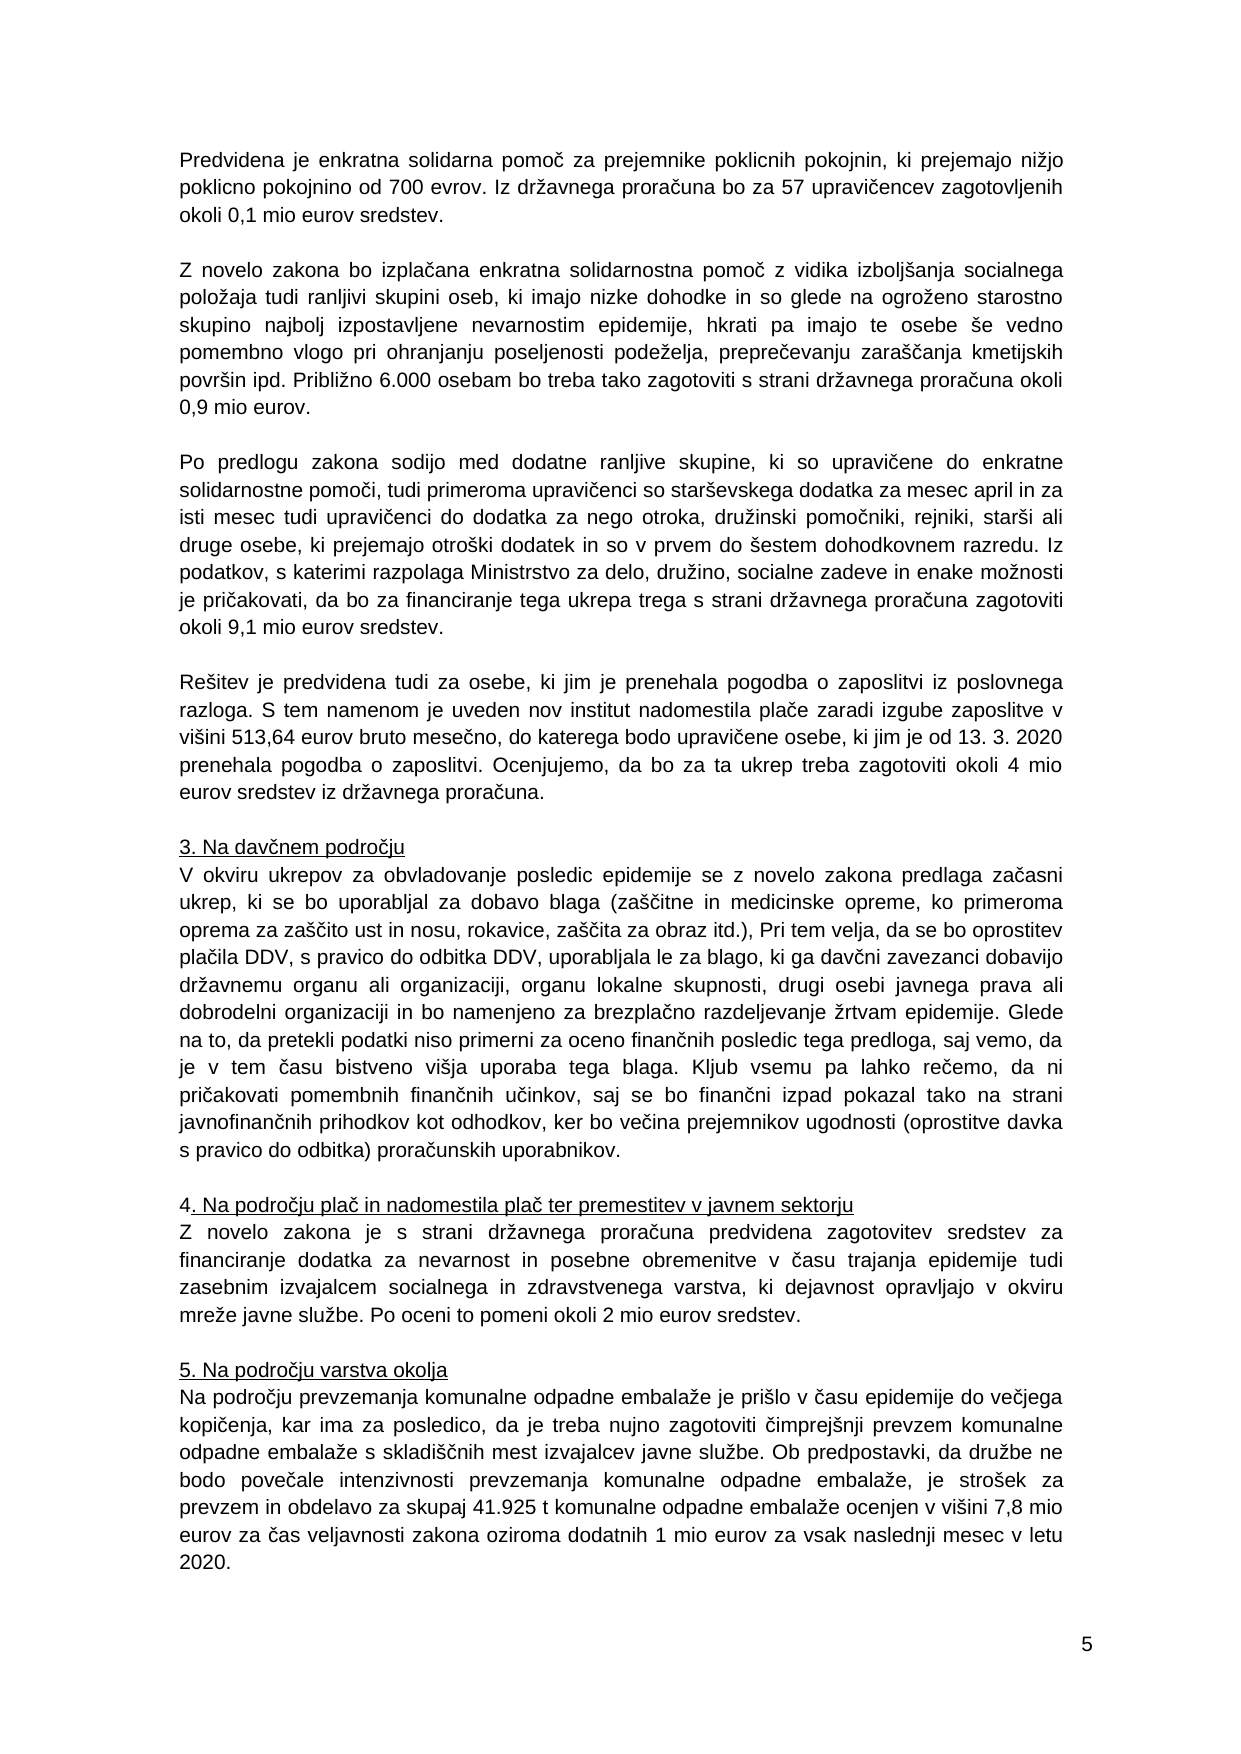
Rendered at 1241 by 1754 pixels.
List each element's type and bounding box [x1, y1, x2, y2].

table_header [123, 148, 1155, 1605]
